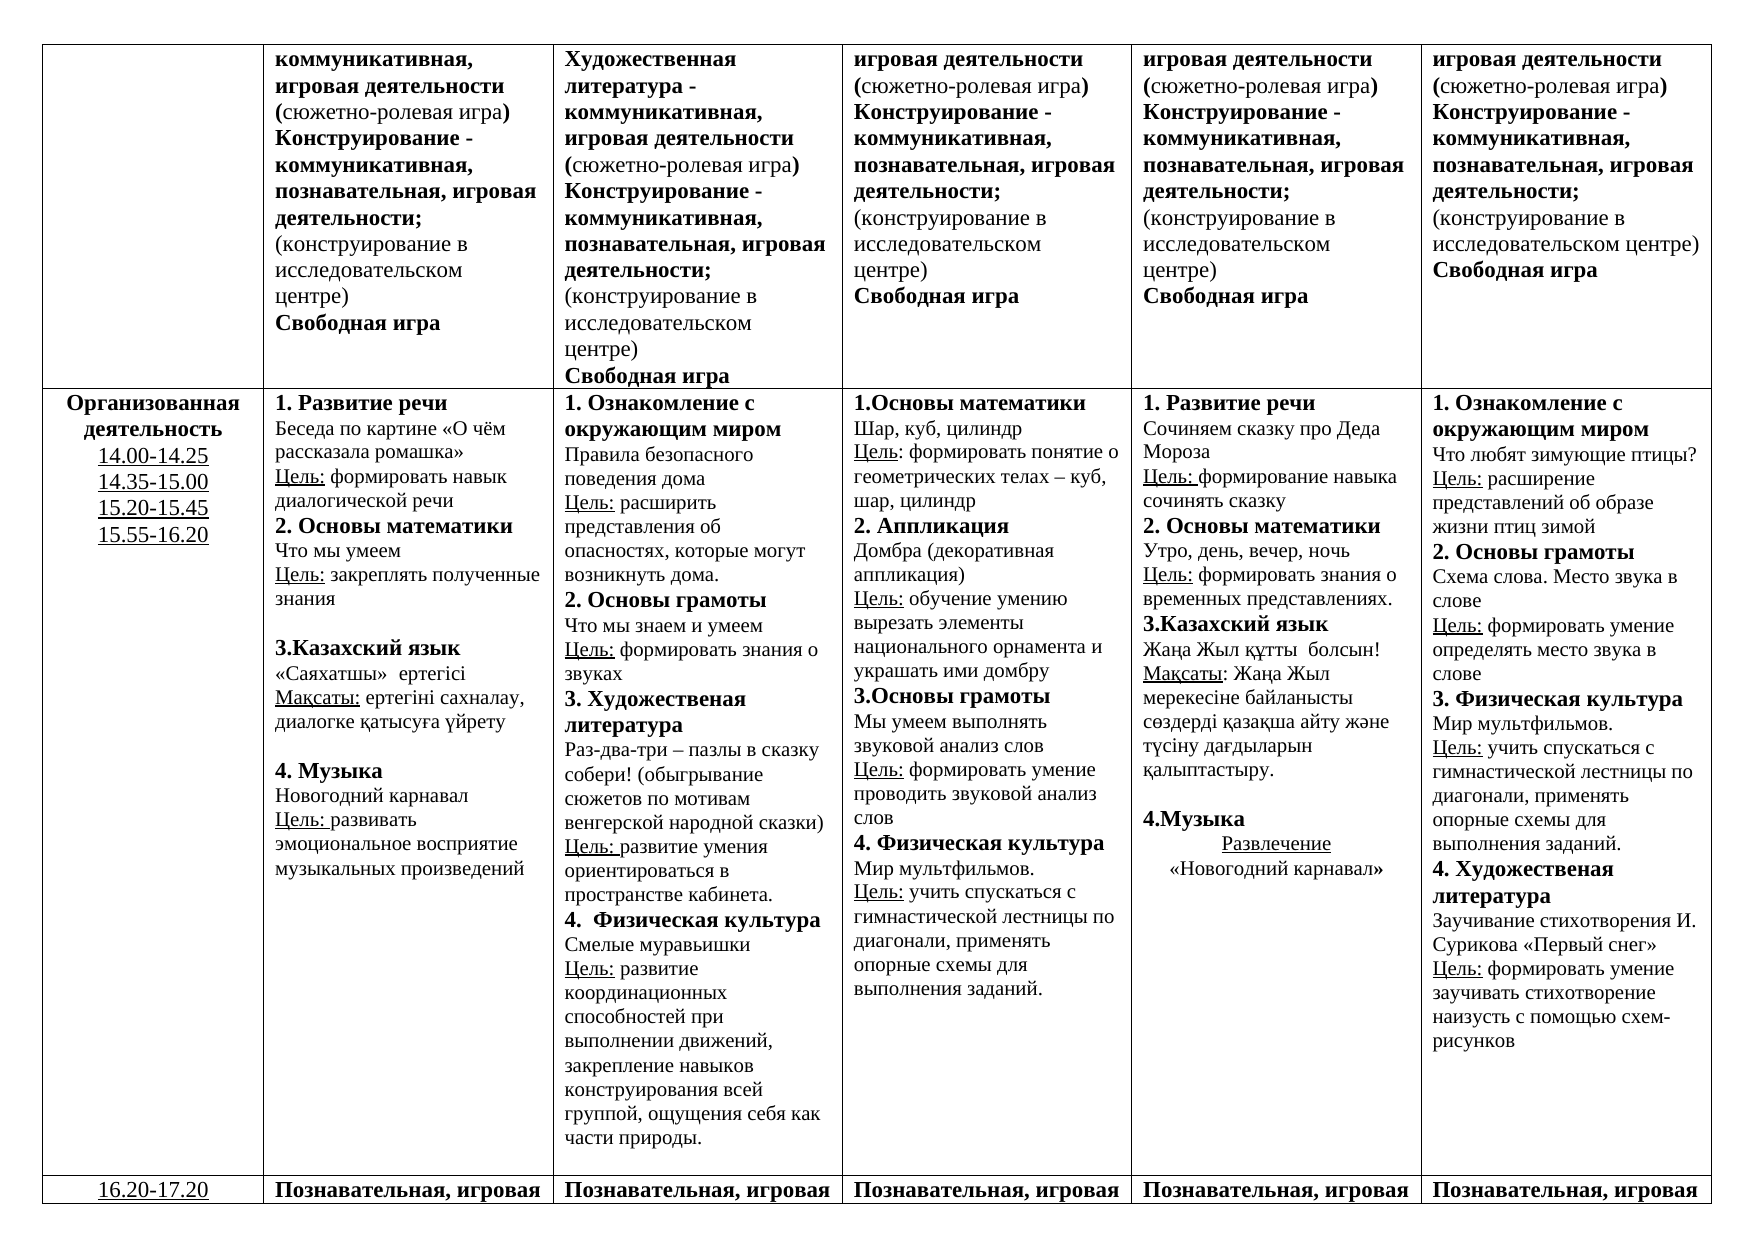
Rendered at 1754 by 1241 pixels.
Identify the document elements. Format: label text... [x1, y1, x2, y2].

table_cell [43, 1176, 263, 1202]
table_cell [264, 45, 553, 388]
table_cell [843, 1176, 1131, 1202]
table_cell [1132, 45, 1421, 388]
table_cell Организованная деятельность 14.00-14.25 14.35-15.00 15.20-15.45 15.55-16.20 [43, 389, 263, 1175]
table_cell 1. Развитие речи Сочиняем сказку про Деда Мороза Цель: формирование навыка сочинять сказку 2. Основы математики Утро, день, вечер, ночь Цель: формировать знания о временных представлениях. 3.Казахский язык Жаңа Жыл құтты болсын! Мақсаты: Жаңа Жыл мерекесіне байланысты сөздерді қазақша айту және түсіну дағдыларын қалыптастыру. 4.Музыка Развлечение «Новогодний карнавал» [1132, 389, 1421, 1175]
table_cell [1132, 1176, 1421, 1202]
table_cell 1.Основы математики Шар, куб, цилиндр Цель: формировать понятие о геометрических телах – куб, шар, цилиндр 2. Аппликация Домбра (декоративная аппликация) Цель: обучение умению вырезать элементы национального орнамента и украшать ими домбру 3.Основы грамоты Мы умеем выполнять звуковой анализ слов Цель: формировать умение проводить звуковой анализ слов 4. Физическая культура Мир мультфильмов. Цель: учить спускаться с гимнастической лестницы по диагонали, применять опорные схемы для выполнения заданий. [843, 389, 1131, 1175]
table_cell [554, 45, 842, 388]
table_cell 1. Развитие речи Беседа по картине «О чём рассказала ромашка» Цель: формировать навык диалогической речи 2. Основы математики Что мы умеем Цель: закреплять полученные знания 3.Казахский язык «Саяхатшы» ертегісі Мақсаты: ертегіні сахналау, диалогке қатысуға үйрету 4. Музыка Новогодний карнавал Цель: развивать эмоциональное восприятие музыкальных произведений [264, 389, 553, 1175]
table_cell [843, 45, 1131, 388]
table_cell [554, 1176, 842, 1202]
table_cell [264, 1176, 553, 1202]
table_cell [43, 45, 263, 388]
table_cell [1422, 1176, 1711, 1202]
table_cell 1. Ознакомление с окружающим миром Что любят зимующие птицы? Цель: расширение представлений об образе жизни птиц зимой 2. Основы грамоты Схема слова. Место звука в слове Цель: формировать умение определять место звука в слове 3. Физическая культура Мир мультфильмов. Цель: учить спускаться с гимнастической лестницы по диагонали, применять опорные схемы для выполнения заданий. 4. Художественая литература Заучивание стихотворения И. Сурикова «Первый снег» Цель: формировать умение заучивать стихотворение наизусть с помощью схем-рисунков [1422, 389, 1711, 1175]
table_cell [1422, 45, 1711, 388]
table_cell 1. Ознакомление с окружающим миром Правила безопасного поведения дома Цель: расширить представления об опасностях, которые могут возникнуть дома. 2. Основы грамоты Что мы знаем и умеем Цель: формировать знания о звуках 3. Художественая литература Раз-два-три – пазлы в сказку собери! (обыгрывание сюжетов по мотивам венгерской народной сказки) Цель: развитие умения ориентироваться в пространстве кабинета. 4. Физическая культура Смелые муравьишки Цель: развитие координационных способностей при выполнении движений, закрепление навыков конструирования всей группой, ощущения себя как части природы. [554, 389, 842, 1175]
